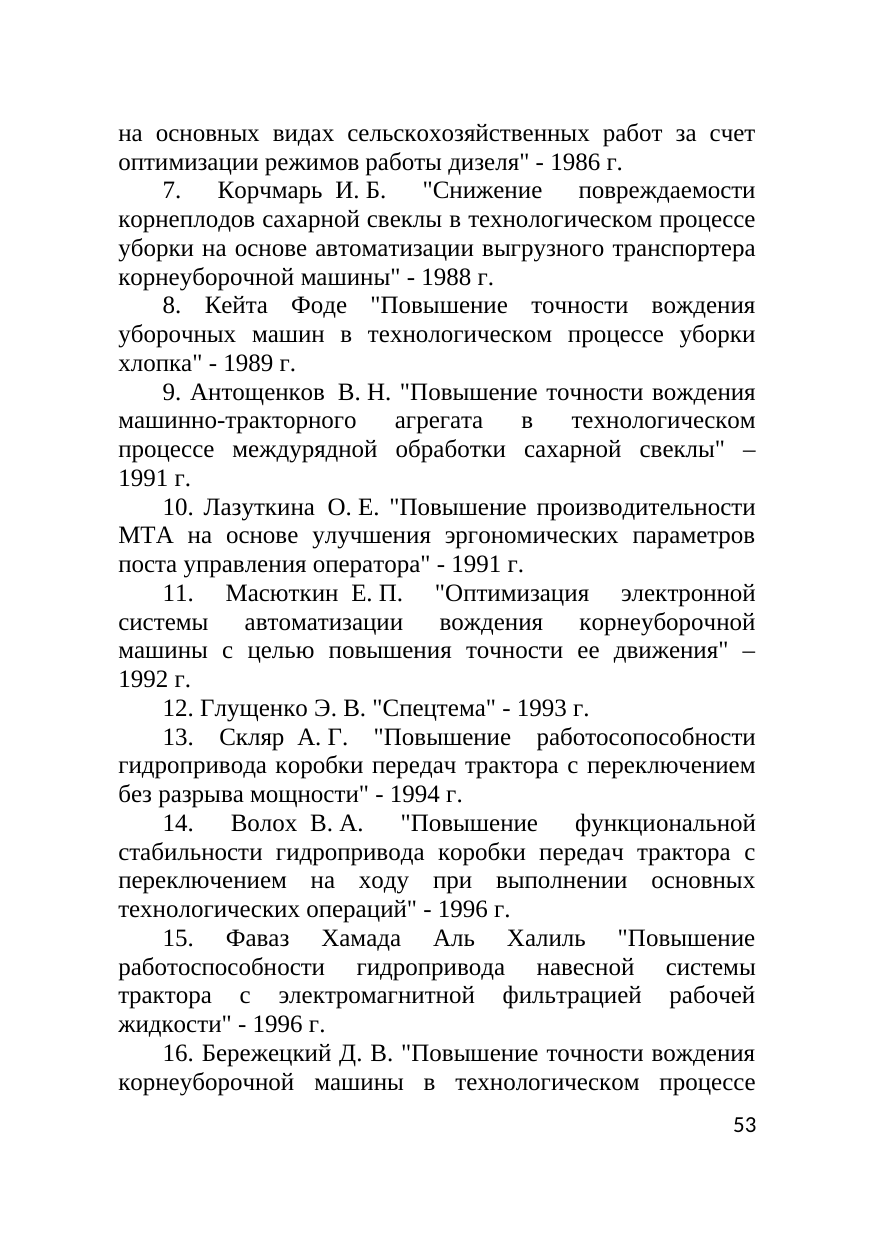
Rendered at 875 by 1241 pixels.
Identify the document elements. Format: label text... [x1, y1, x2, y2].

text 10. Лазуткина О. Е. "Повышение производительности МТА на основе улучшения эргономических параметров поста управления оператора" - 1991 г. [118, 492, 756, 578]
text 14. Волох В. А. "Повышение функциональной стабильности гидропривода коробки передач трактора с переключением на ходу при выполнении основных технологических операций" - 1996 г. [118, 808, 756, 923]
text 15. Фаваз Хамада Аль Халиль "Повышение работоспособности гидропривода навесной системы трактора с электромагнитной фильтрацией рабочей жидкости" - 1996 г. [118, 923, 756, 1038]
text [118, 1038, 756, 1096]
text 11. Масюткин Е. П. "Оптимизация электронной системы автоматизации вождения корнеуборочной машины с целью повышения точности ее движения" – 1992 г. [118, 578, 756, 693]
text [118, 118, 756, 176]
text 8. Кейта Фоде "Повышение точности вождения уборочных машин в технологическом процессе уборки хлопка" - 1989 г. [118, 291, 756, 377]
text 9. Антощенков В. Н. "Повышение точности вождения машинно-тракторного агрегата в технологическом процессе междурядной обработки сахарной свеклы" – 1991 г. [118, 377, 756, 492]
text 12. Глущенко Э. В. "Спецтема" - 1993 г. [118, 693, 756, 722]
text 7. Корчмарь И. Б. "Снижение повреждаемости корнеплодов сахарной свеклы в технологическом процессе уборки на основе автоматизации выгрузного транспортера корнеуборочной машины" - 1988 г. [118, 176, 756, 291]
text 13. Скляр А. Г. "Повышение работосопособности гидропривода коробки передач трактора с переключением без разрыва мощности" - 1994 г. [118, 722, 756, 808]
